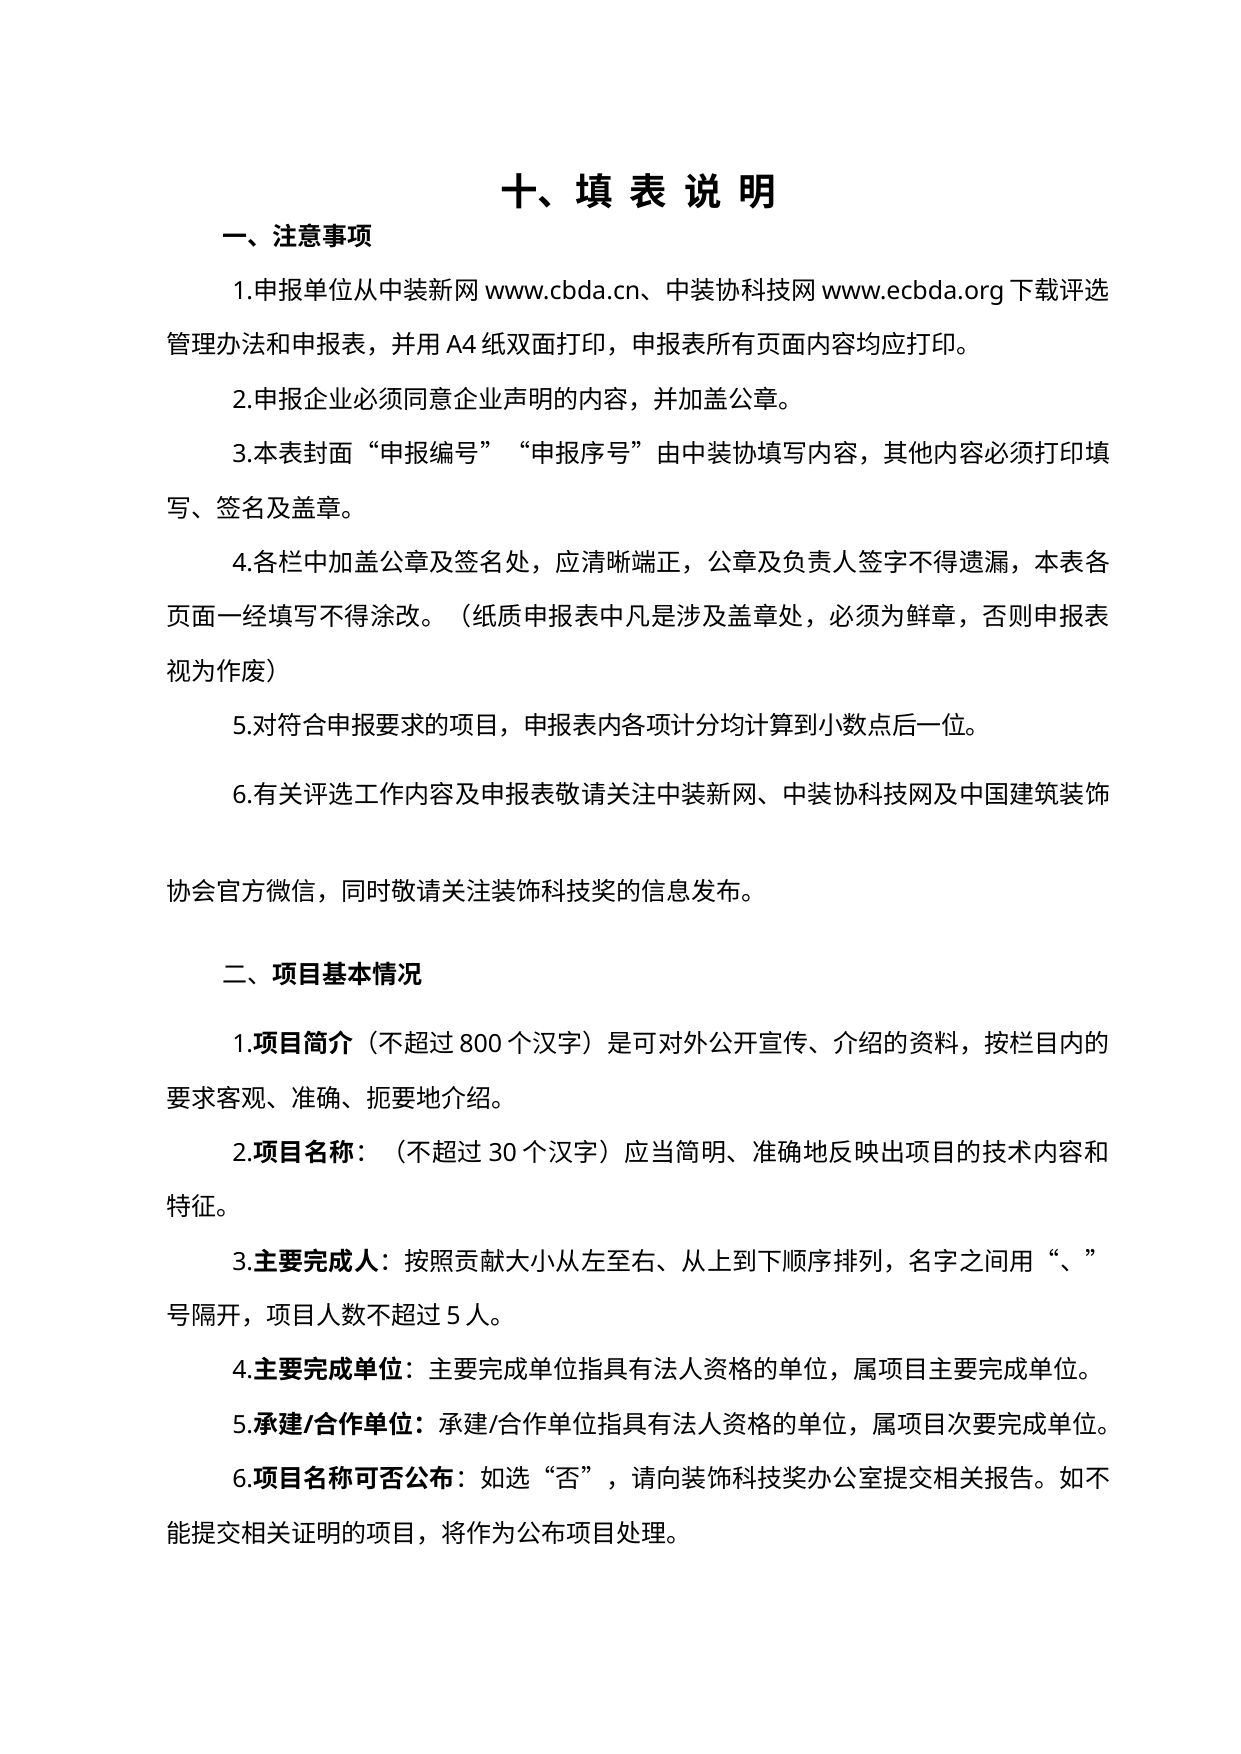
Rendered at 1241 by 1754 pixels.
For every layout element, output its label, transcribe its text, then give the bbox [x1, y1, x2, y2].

list 承建/合作单位：承建/合作单位指具有法人资格的单位，属项目次要完成单位。 [166, 1404, 1110, 1441]
text 十、填 表 说 明 [165, 162, 1110, 216]
list 项目名称：（不超过30个汉字）应当简明、准确地反映出项目的技术内容和特征。 [166, 1132, 1110, 1223]
list 对符合申报要求的项目，申报表内各项计分均计算到小数点后一位。 [166, 706, 1110, 742]
list 项目简介（不超过800个汉字）是可对外公开宣传、介绍的资料，按栏目内的要求客观、准确、扼要地介绍。 [166, 1024, 1110, 1114]
list 主要完成单位：主要完成单位指具有法人资格的单位，属项目主要完成单位。 [166, 1350, 1110, 1386]
list 各栏中加盖公章及签名处，应清晰端正，公章及负责人签字不得遗漏，本表各页面一经填写不得涂改。（纸质申报表中凡是涉及盖章处，必须为鲜章，否则申报表视为作废） [166, 542, 1110, 687]
list 主要完成人：按照贡献大小从左至右、从上到下顺序排列，名字之间用“、”号隔开，项目人数不超过5人。 [166, 1241, 1110, 1332]
text 二、项目基本情况 [165, 941, 1110, 1006]
list 申报单位从中装新网www.cbda.cn、中装协科技网www.ecbda.org下载评选管理办法和申报表，并用A4纸双面打印，申报表所有页面内容均应打印。 [166, 271, 1110, 361]
text 一、注意事项 [165, 216, 1110, 252]
list 项目名称可否公布：如选“否”，请向装饰科技奖办公室提交相关报告。如不能提交相关证明的项目，将作为公布项目处理。 [166, 1459, 1110, 1549]
list 有关评选工作内容及申报表敬请关注中装新网、中装协科技网及中国建筑装饰协会官方微信，同时敬请关注装饰科技奖的信息发布。 [166, 760, 1110, 922]
list 本表封面“申报编号”“申报序号”由中装协填写内容，其他内容必须打印填写、签名及盖章。 [166, 434, 1110, 524]
list 申报企业必须同意企业声明的内容，并加盖公章。 [166, 379, 1110, 416]
